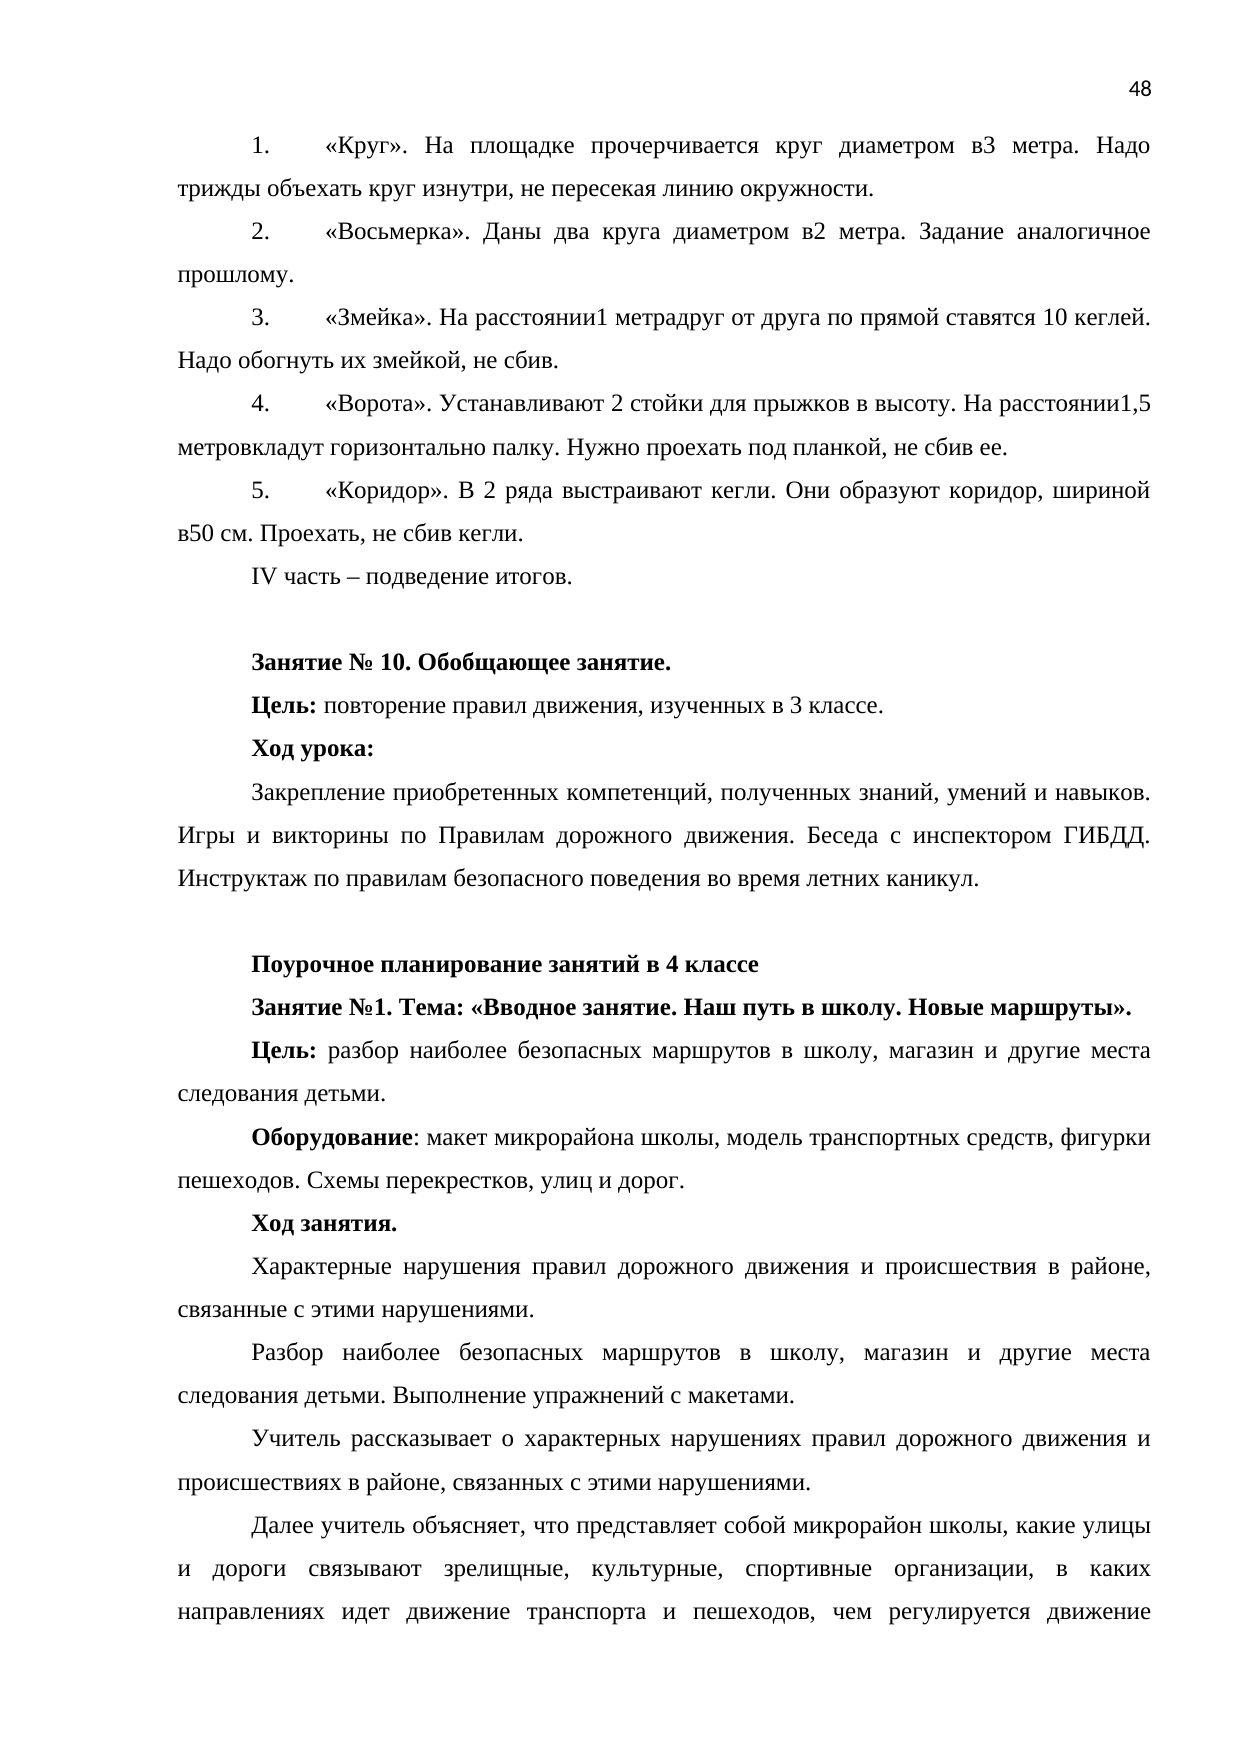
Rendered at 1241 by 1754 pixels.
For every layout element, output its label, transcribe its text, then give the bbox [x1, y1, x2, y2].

text Учитель рассказывает о характерных нарушениях правил дорожного движения и происшествиях в районе, связанных с этими нарушениями. [177, 1423, 1152, 1495]
text Цель: повторение правил движения, изученных в 3 классе. [177, 690, 1152, 719]
text Занятие №1. Тема: «Вводное занятие. Наш путь в школу. Новые маршруты». [177, 992, 1152, 1021]
text Ход урока: [177, 733, 1152, 762]
text 4. «Ворота». Устанавливают 2 стойки для прыжков в высоту. На расстоянии1,5 метровкладут горизонтально палку. Нужно проехать под планкой, не сбив ее. [177, 388, 1152, 460]
text Ход занятия. [177, 1208, 1152, 1237]
text Характерные нарушения правил дорожного движения и происшествия в районе, связанные с этими нарушениями. [177, 1251, 1152, 1323]
text Цель: разбор наиболее безопасных маршрутов в школу, магазин и другие места следования детьми. [177, 1035, 1152, 1107]
text 5. «Коридор». В 2 ряда выстраивают кегли. Они образуют коридор, шириной в50 см. Проехать, не сбив кегли. [177, 475, 1152, 547]
text Оборудование: макет микрорайона школы, модель транспортных средств, фигурки пешеходов. Схемы перекрестков, улиц и дорог. [177, 1122, 1152, 1193]
text Поурочное планирование занятий в 4 классе [177, 949, 1152, 978]
text 3. «Змейка». На расстоянии1 метрадруг от друга по прямой ставятся 10 кеглей. Надо обогнуть их змейкой, не сбив. [177, 302, 1152, 374]
text Занятие № 10. Обобщающее занятие. [177, 647, 1152, 676]
text Закрепление приобретенных компетенций, полученных знаний, умений и навыков. Игры и викторины по Правилам дорожного движения. Беседа с инспектором ГИБДД. Инструктаж по правилам безопасного поведения во время летних каникул. [177, 777, 1152, 892]
text Разбор наиболее безопасных маршрутов в школу, магазин и другие места следования детьми. Выполнение упражнений с макетами. [177, 1337, 1152, 1409]
text 2. «Восьмерка». Даны два круга диаметром в2 метра. Задание аналогичное прошлому. [177, 216, 1152, 288]
text 1. «Круг». На площадке прочерчивается круг диаметром в3 метра. Надо трижды объехать круг изнутри, не пересекая линию окружности. [177, 130, 1152, 202]
text IV часть – подведение итогов. [177, 561, 1152, 590]
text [177, 1510, 1152, 1625]
